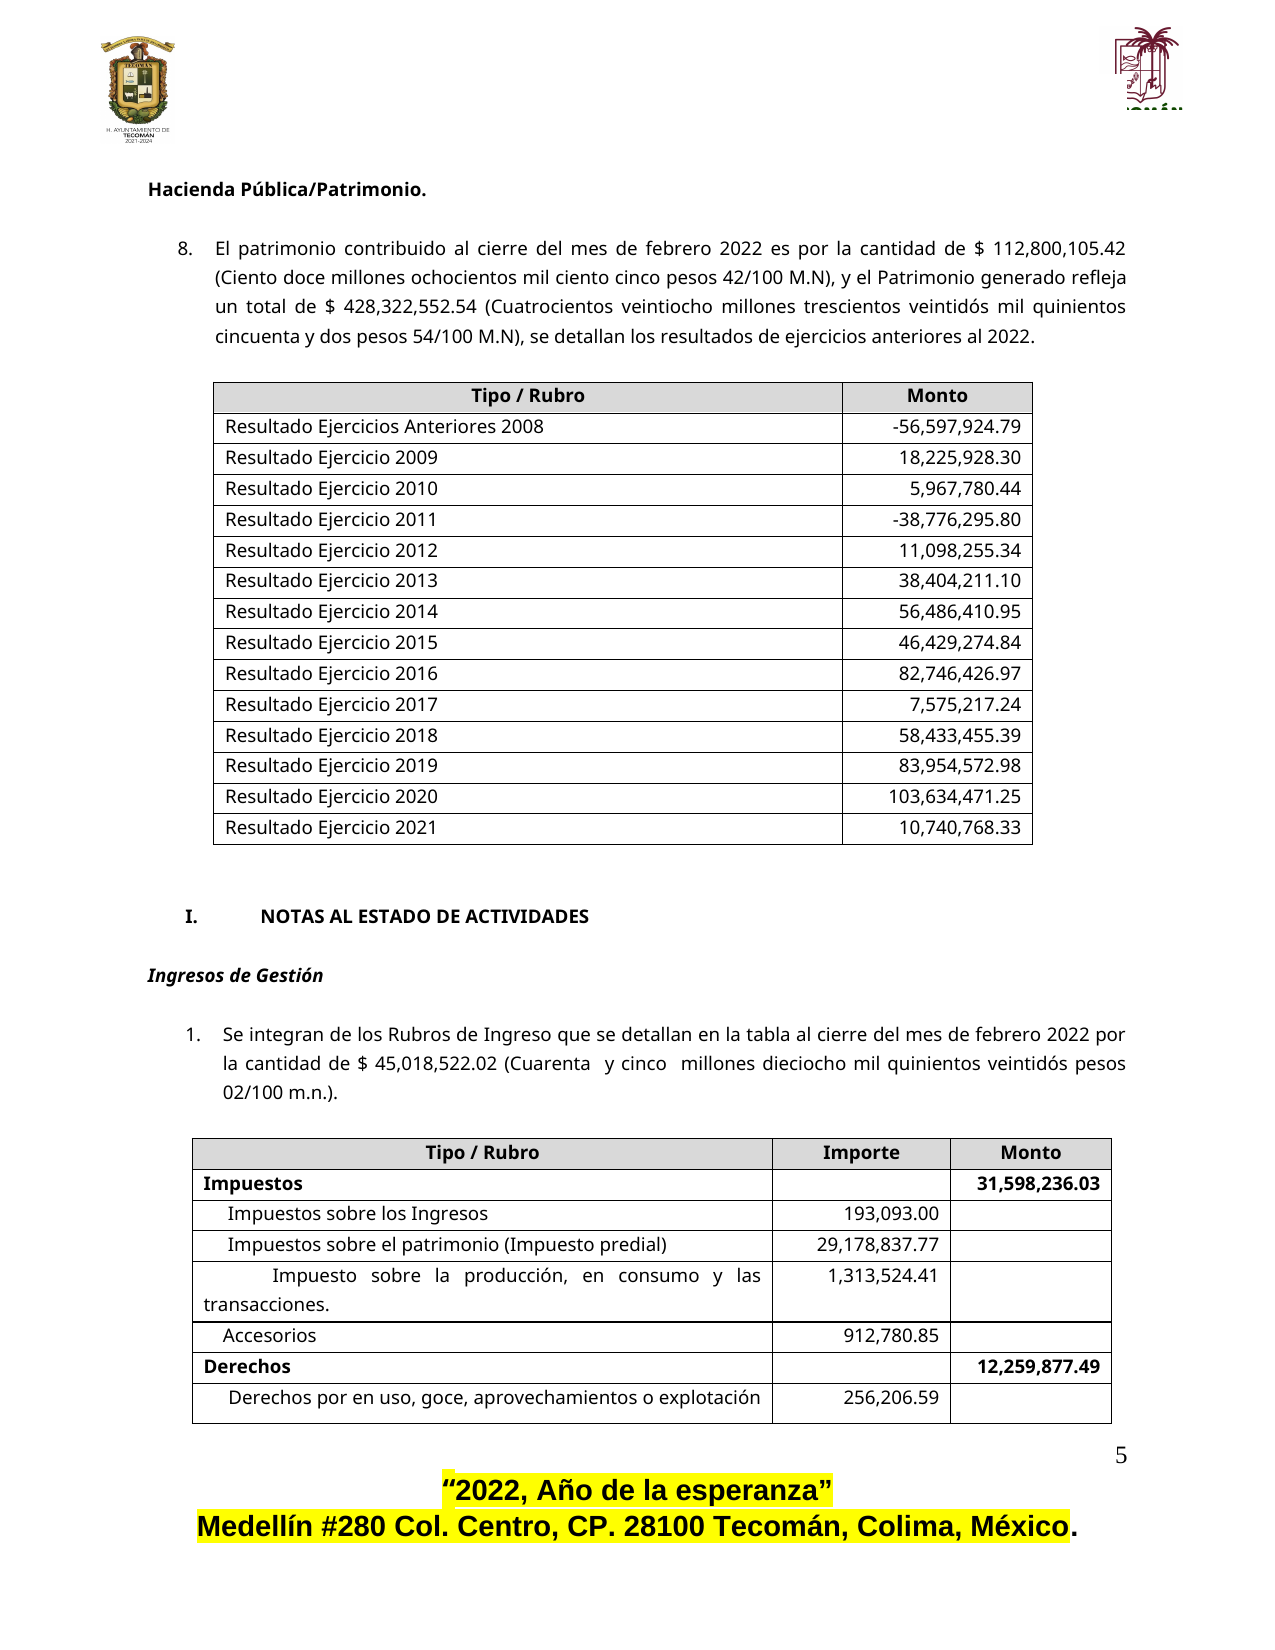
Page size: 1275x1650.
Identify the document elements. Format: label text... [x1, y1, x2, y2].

table_cell Impuesto sobre la producción, en consumo y las transacciones. [193, 1262, 772, 1321]
table_cell Resultado Ejercicio 2018 [214, 722, 842, 752]
table_cell 256,206.59 [773, 1384, 950, 1422]
table_header Monto [843, 383, 1032, 412]
table_cell Accesorios [193, 1323, 772, 1352]
table_cell -56,597,924.79 [843, 414, 1032, 443]
picture [1098, 26, 1183, 110]
table_cell [951, 1384, 1111, 1422]
table_cell 56,486,410.95 [843, 599, 1032, 628]
text Hacienda Pública/Patrimonio. [148, 177, 1127, 202]
table_cell Impuestos [193, 1170, 772, 1199]
table_cell Resultado Ejercicio 2019 [214, 753, 842, 782]
table_cell [951, 1262, 1111, 1321]
table_cell Resultado Ejercicio 2013 [214, 568, 842, 597]
picture [100, 36, 175, 144]
table_cell Impuestos sobre los Ingresos [193, 1201, 772, 1230]
table_cell 912,780.85 [773, 1323, 950, 1352]
table_header Tipo / Rubro [193, 1139, 772, 1169]
table_cell Impuestos sobre el patrimonio (Impuesto predial) [193, 1231, 772, 1261]
table_cell Resultado Ejercicios Anteriores 2008 [214, 414, 842, 443]
table_cell 12,259,877.49 [951, 1353, 1111, 1383]
table_cell Resultado Ejercicio 2021 [214, 814, 842, 844]
list El patrimonio contribuido al cierre del mes de febrero 2022 es por la cantidad de $ 112,800,105.42 (Ciento doce millones ochocientos mil ciento cinco pesos 42/100 M.N), y el Patrimonio generado refleja un total de $ 428,322,552.54 (Cuatrocientos veintiocho millones trescientos veintidós mil quinientos cincuenta y dos pesos 54/100 M.N), se detallan los resultados de ejercicios anteriores al 2022. [177, 235, 1127, 349]
table_cell Derechos por en uso, goce, aprovechamientos o explotación de bienes de dominio público [193, 1384, 772, 1422]
table_cell Resultado Ejercicio 2012 [214, 537, 842, 567]
table_header Monto [951, 1139, 1111, 1169]
table_cell 103,634,471.25 [843, 784, 1032, 813]
table_cell 10,740,768.33 [843, 814, 1032, 844]
list Se integran de los Rubros de Ingreso que se detallan en la tabla al cierre del mes de febrero 2022 por la cantidad de $ 45,018,522.02 (Cuarenta y cinco millones dieciocho mil quinientos veintidós pesos 02/100 m.n.). [185, 1021, 1127, 1105]
table_cell Derechos [193, 1353, 772, 1383]
text Ingresos de Gestión [148, 962, 1127, 988]
table_cell 11,098,255.34 [843, 537, 1032, 567]
table_cell [773, 1170, 950, 1199]
table_cell Resultado Ejercicio 2020 [214, 784, 842, 813]
table_cell 1,313,524.41 [773, 1262, 950, 1321]
table_cell Resultado Ejercicio 2011 [214, 506, 842, 536]
table_cell [773, 1353, 950, 1383]
table_cell 31,598,236.03 [951, 1170, 1111, 1199]
table_cell 46,429,274.84 [843, 629, 1032, 659]
table_cell Resultado Ejercicio 2015 [214, 629, 842, 659]
table_cell Resultado Ejercicio 2010 [214, 475, 842, 505]
table_cell 82,746,426.97 [843, 660, 1032, 690]
table_cell 7,575,217.24 [843, 691, 1032, 721]
table_cell Resultado Ejercicio 2017 [214, 691, 842, 721]
table_cell Resultado Ejercicio 2014 [214, 599, 842, 628]
table_cell 83,954,572.98 [843, 753, 1032, 782]
table_cell Resultado Ejercicio 2016 [214, 660, 842, 690]
table_cell 5,967,780.44 [843, 475, 1032, 505]
table_cell 18,225,928.30 [843, 444, 1032, 474]
table_cell [951, 1201, 1111, 1230]
table_header Importe [773, 1139, 950, 1169]
table_cell -38,776,295.80 [843, 506, 1032, 536]
list NOTAS AL ESTADO DE ACTIVIDADES [185, 904, 1127, 929]
table_cell Resultado Ejercicio 2009 [214, 444, 842, 474]
table_cell 193,093.00 [773, 1201, 950, 1230]
table_header Tipo / Rubro [214, 383, 842, 412]
table_cell 58,433,455.39 [843, 722, 1032, 752]
table_cell 29,178,837.77 [773, 1231, 950, 1261]
table_cell [951, 1323, 1111, 1352]
table_cell 38,404,211.10 [843, 568, 1032, 597]
table_cell [951, 1231, 1111, 1261]
